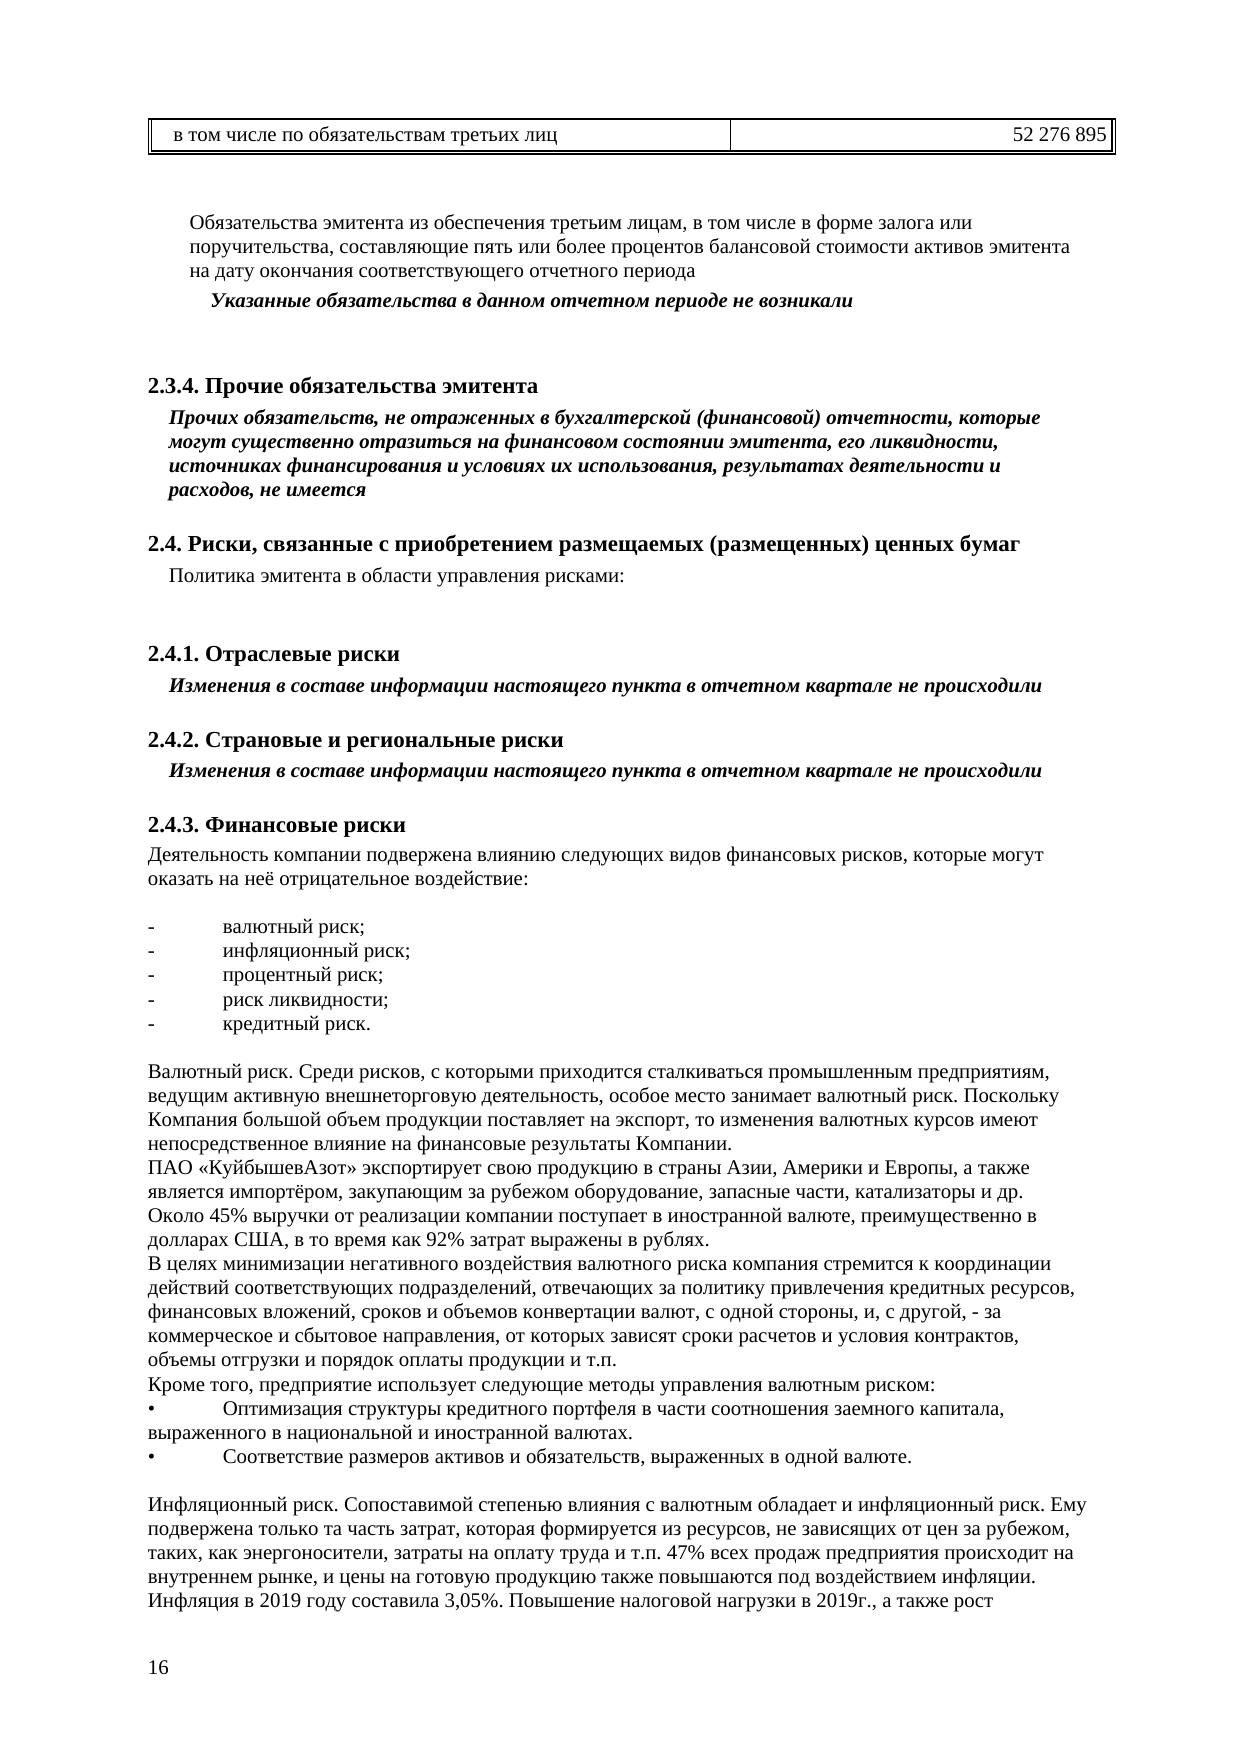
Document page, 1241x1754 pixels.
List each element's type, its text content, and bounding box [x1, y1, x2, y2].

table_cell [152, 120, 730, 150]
text - процентный риск; [148, 962, 1092, 986]
subtitle Обязательства эмитента из обеспечения третьим лицам, в том числе в форме залога или поручительства, составляющие пять или более процентов балансовой стоимости активов эмитента на дату окончания соответствующего отчетного периода [189, 210, 1092, 282]
text Прочих обязательств, не отраженных в бухгалтерской (финансовой) отчетности, которые могут существенно отразиться на финансовом состоянии эмитента, его ликвидности, источниках финансирования и условиях их использования, результатах деятельности и расходов, не имеется [168, 404, 1092, 501]
text Валютный риск. Среди рисков, с которыми приходится сталкиваться промышленным предприятиям, ведущим активную внешнеторговую деятельность, особое место занимает валютный риск. Поскольку Компания большой объем продукции поставляет на экспорт, то изменения валютных курсов имеют непосредственное влияние на финансовые результаты Компании. [148, 1059, 1092, 1155]
text ПАО «КуйбышевАзот» экспортирует свою продукцию в страны Азии, Америки и Европы, а также является импортёром, закупающим за рубежом оборудование, запасные части, катализаторы и др. [148, 1155, 1092, 1203]
text Деятельность компании подвержена влиянию следующих видов финансовых рисков, которые могут оказать на неё отрицательное воздействие: [148, 842, 1092, 890]
text • Оптимизация структуры кредитного портфеля в части соотношения заемного капитала, выраженного в национальной и иностранной валютах. [148, 1396, 1092, 1444]
text • Соответствие размеров активов и обязательств, выраженных в одной валюте. [148, 1444, 1092, 1468]
subtitle 2.4.1. Отраслевые риски [148, 640, 1092, 666]
text - инфляционный риск; [148, 938, 1092, 962]
text Изменения в составе информации настоящего пункта в отчетном квартале не происходили [168, 758, 1092, 782]
text Инфляционный риск. Сопоставимой степенью влияния с валютным обладает и инфляционный риск. Ему подвержена только та часть затрат, которая формируется из ресурсов, не зависящих от цен за рубежом, таких, как энергоносители, затраты на оплату труда и т.п. 47% всех продаж предприятия происходит на внутреннем рынке, и цены на готовую продукцию также повышаются под воздействием инфляции. [148, 1492, 1092, 1588]
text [148, 1588, 1092, 1612]
text - кредитный риск. [148, 1011, 1092, 1034]
text Изменения в составе информации настоящего пункта в отчетном квартале не происходили [168, 672, 1092, 697]
text В целях минимизации негативного воздействия валютного риска компания стремится к координации действий соответствующих подразделений, отвечающих за политику привлечения кредитных ресурсов, финансовых вложений, сроков и объемов конвертации валют, с одной стороны, и, с другой, - за коммерческое и сбытовое направления, от которых зависят сроки расчетов и условия контрактов, объемы отгрузки и порядок оплаты продукции и т.п. [148, 1251, 1092, 1371]
text Около 45% выручки от реализации компании поступает в иностранной валюте, преимущественно в долларах США, в то время как 92% затрат выражены в рублях. [148, 1203, 1092, 1251]
text Указанные обязательства в данном отчетном периоде не возникали [210, 288, 1092, 312]
text Кроме того, предприятие использует следующие методы управления валютным риском: [148, 1371, 1092, 1396]
subtitle 2.4. Риски, связанные с приобретением размещаемых (размещенных) ценных бумаг [148, 530, 1092, 556]
subtitle 2.4.3. Финансовые риски [148, 812, 1092, 838]
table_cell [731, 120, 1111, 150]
subtitle 2.3.4. Прочие обязательства эмитента [148, 372, 1092, 398]
text - валютный риск; [148, 914, 1092, 938]
subtitle 2.4.2. Страновые и региональные риски [148, 726, 1092, 752]
text Политика эмитента в области управления рисками: [168, 563, 1092, 611]
text - риск ликвидности; [148, 986, 1092, 1011]
